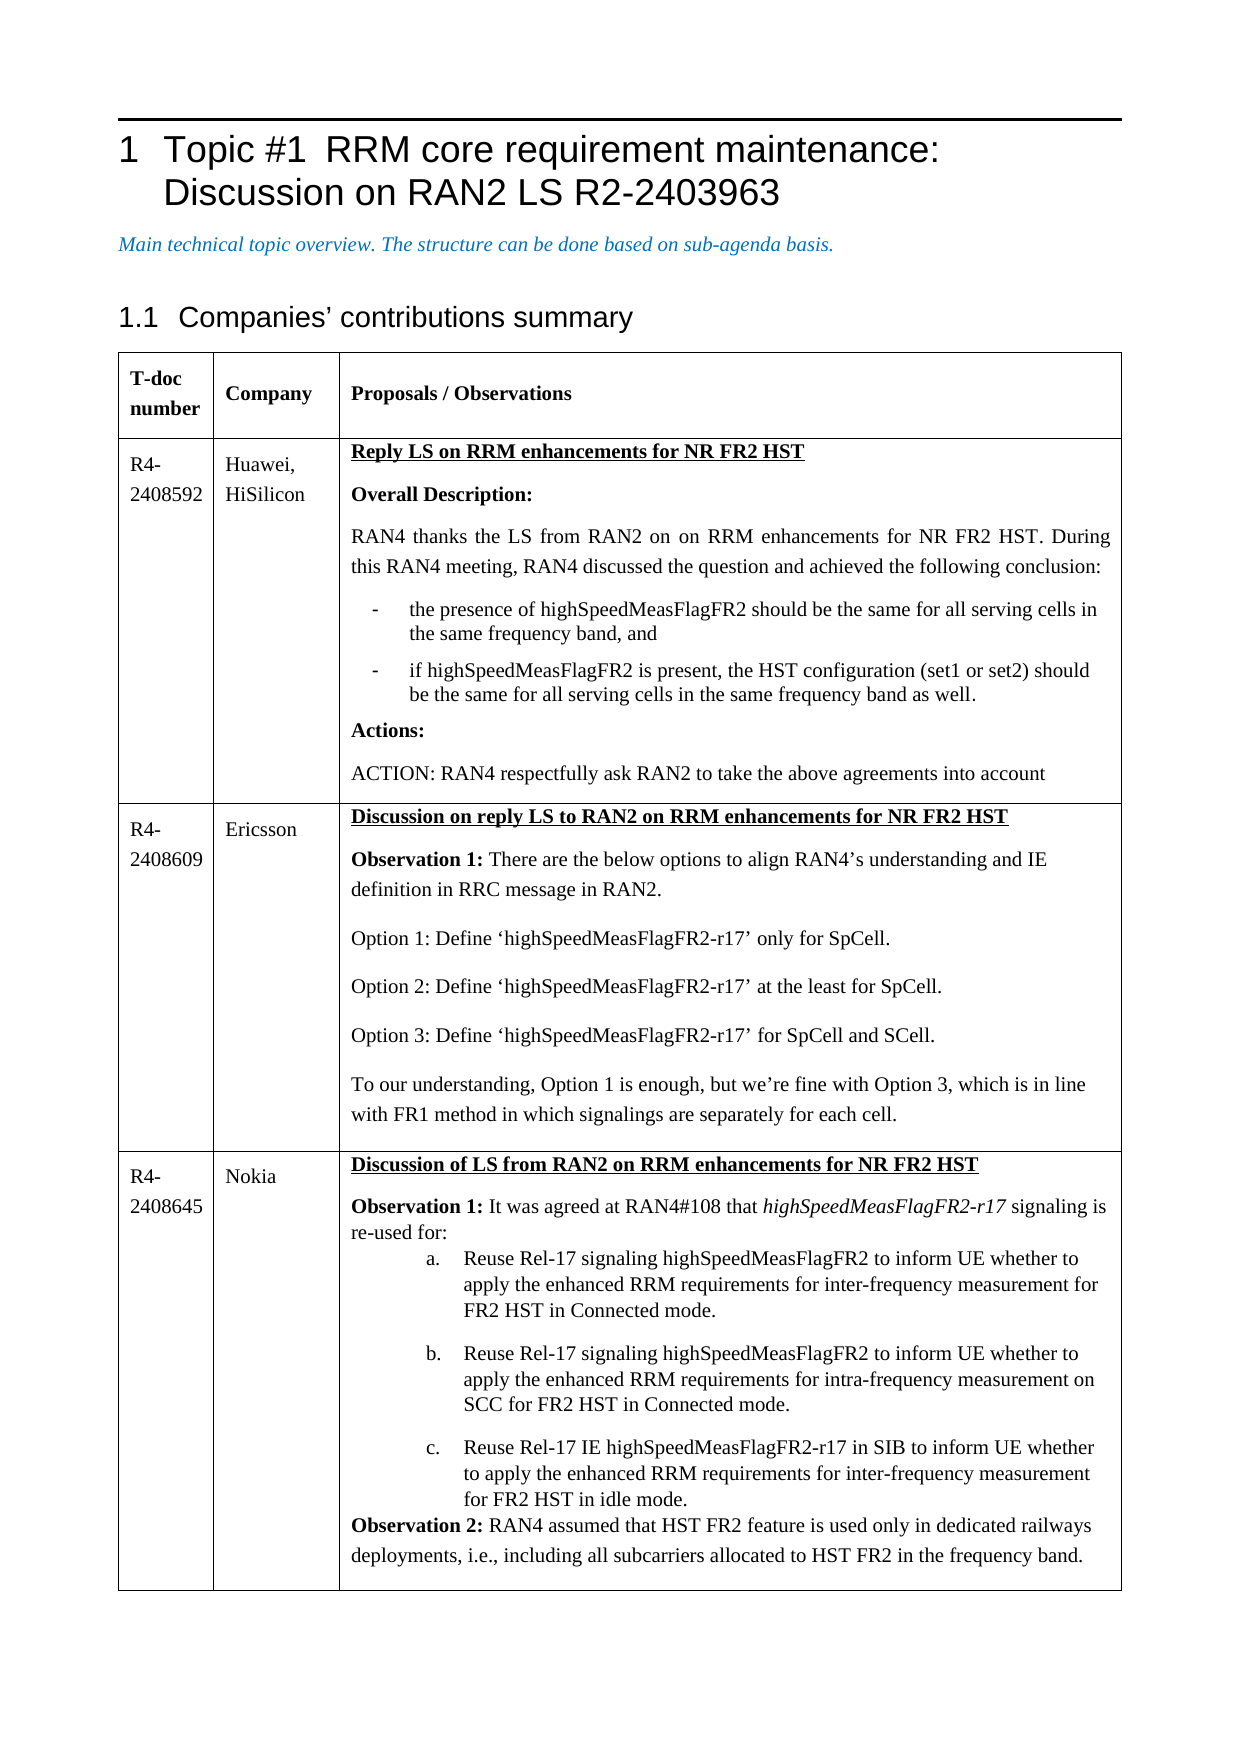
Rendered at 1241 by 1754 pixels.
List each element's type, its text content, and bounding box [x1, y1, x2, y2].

table_cell Reply LS on RRM enhancements for NR FR2 HST Overall Description: RAN4 thanks the LS from RAN2 on on RRM enhancements for NR FR2 HST. During this RAN4 meeting, RAN4 discussed the question and achieved the following conclusion: the presence of highSpeedMeasFlagFR2 should be the same for all serving cells in the same frequency band, and if highSpeedMeasFlagFR2 is present, the HST configuration (set1 or set2) should be the same for all serving cells in the same frequency band as well. Actions: ACTION: RAN4 respectfully ask RAN2 to take the above agreements into account [340, 439, 1121, 803]
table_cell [340, 1152, 1121, 1589]
table_header Proposals / Observations [340, 353, 1121, 438]
table_header Company [214, 353, 339, 438]
subtitle Topic #1 RRM core requirement maintenance: Discussion on RAN2 LS R2-2403963 [118, 121, 1122, 214]
table_cell R4-2408645 [119, 1152, 213, 1589]
table_cell R4-2408592 [119, 439, 213, 803]
table_cell Nokia [214, 1152, 339, 1589]
table_cell Ericsson [214, 804, 339, 1151]
text Main technical topic overview. The structure can be done based on sub-agenda basis. [118, 232, 1122, 256]
table_cell R4-2408609 [119, 804, 213, 1151]
table_cell Discussion on reply LS to RAN2 on RRM enhancements for NR FR2 HST Observation 1: There are the below options to align RAN4’s understanding and IE definition in RRC message in RAN2. Option 1: Define ‘highSpeedMeasFlagFR2-r17’ only for SpCell. Option 2: Define ‘highSpeedMeasFlagFR2-r17’ at the least for SpCell. Option 3: Define ‘highSpeedMeasFlagFR2-r17’ for SpCell and SCell. To our understanding, Option 1 is enough, but we’re fine with Option 3, which is in line with FR1 method in which signalings are separately for each cell. [340, 804, 1121, 1151]
table_header T-doc number [119, 353, 213, 438]
table_cell Huawei, HiSilicon [214, 439, 339, 803]
subtitle Companies’ contributions summary [118, 300, 1122, 333]
